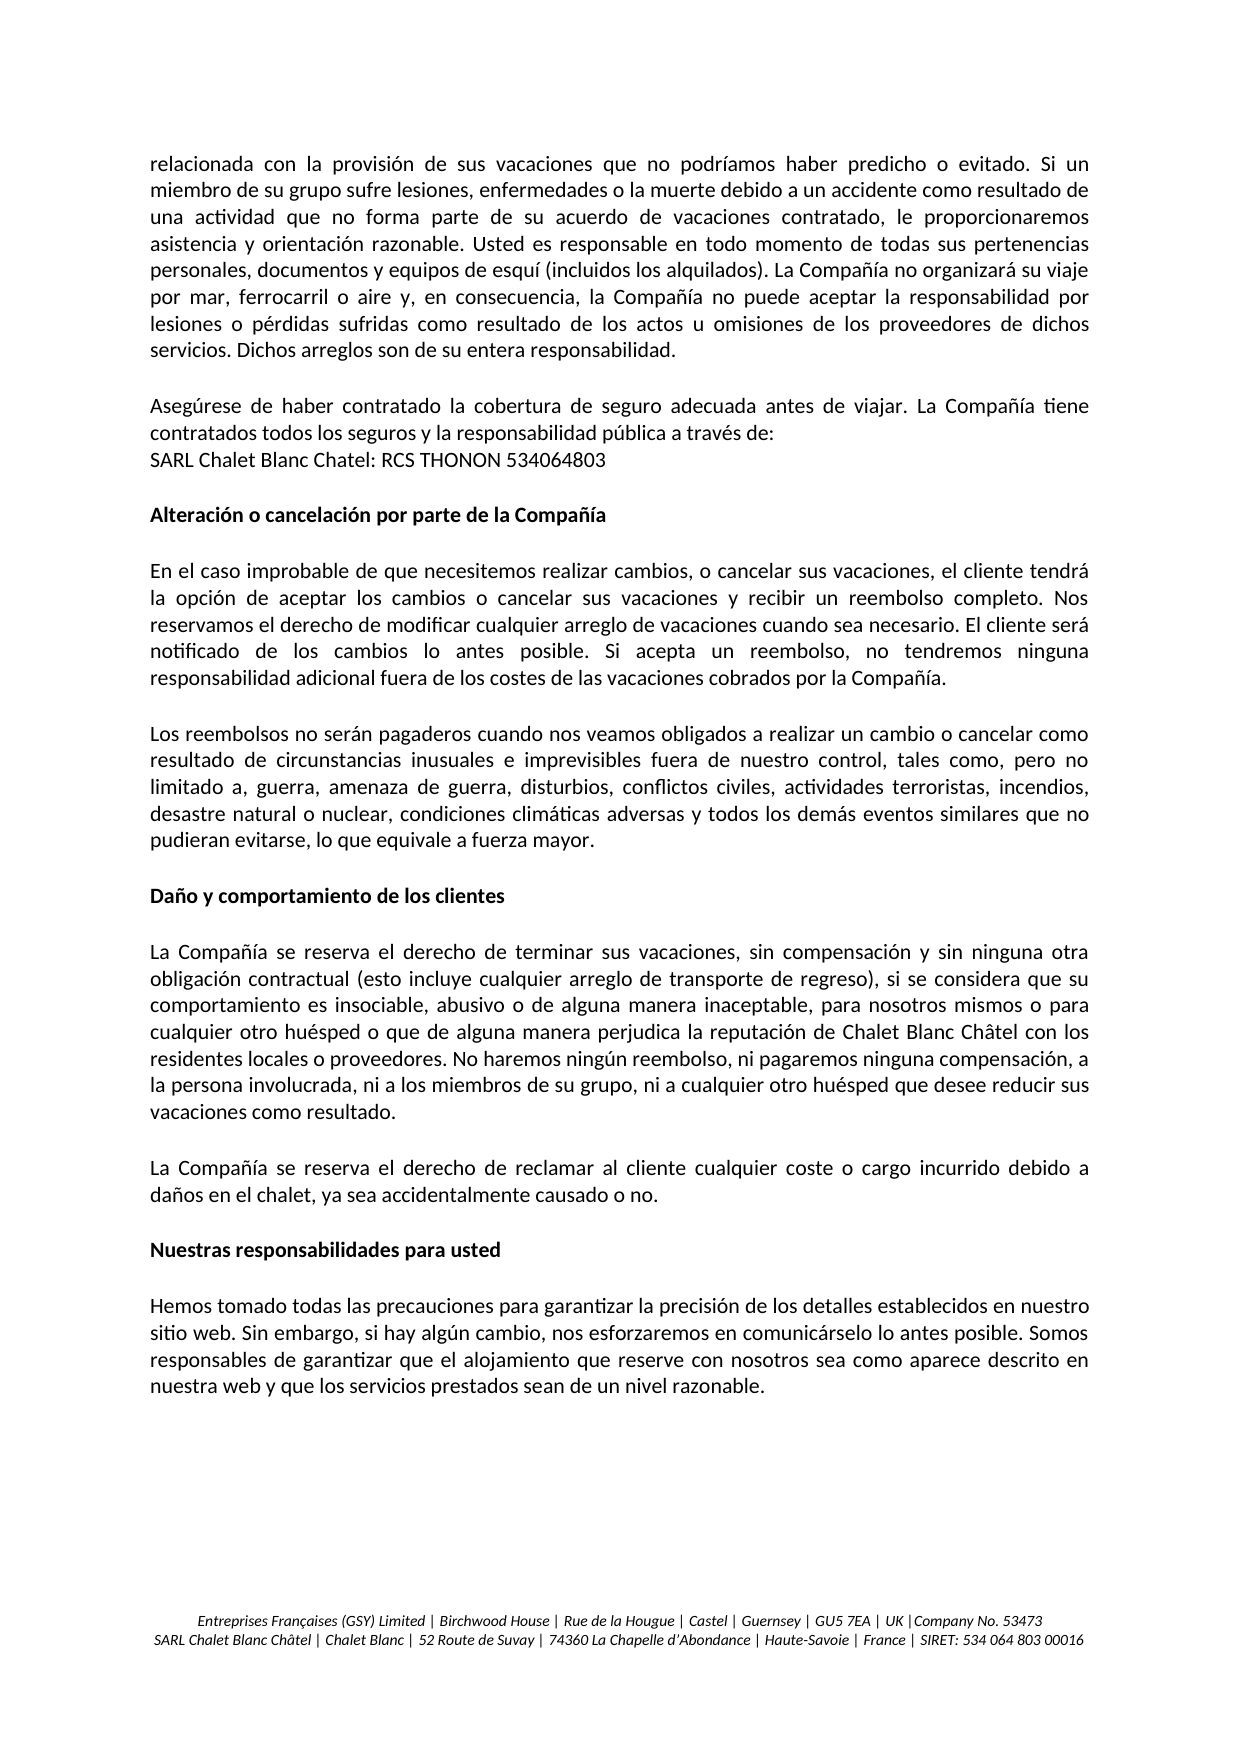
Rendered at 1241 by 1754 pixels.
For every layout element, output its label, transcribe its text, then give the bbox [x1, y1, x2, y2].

text Asegúrese de haber contratado la cobertura de seguro adecuada antes de viajar. La Compañía tiene contratados todos los seguros y la responsabilidad pública a través de: [150, 392, 1090, 446]
text La Compañía se reserva el derecho de terminar sus vacaciones, sin compensación y sin ninguna otra obligación contractual (esto incluye cualquier arreglo de transporte de regreso), si se considera que su comportamiento es insociable, abusivo o de alguna manera inaceptable, para nosotros mismos o para cualquier otro huésped o que de alguna manera perjudica la reputación de Chalet Blanc Châtel con los residentes locales o proveedores. No haremos ningún reembolso, ni pagaremos ninguna compensación, a la persona involucrada, ni a los miembros de su grupo, ni a cualquier otro huésped que desee reducir sus vacaciones como resultado. [150, 938, 1090, 1125]
text Nuestras responsabilidades para usted [150, 1237, 1090, 1263]
text Hemos tomado todas las precauciones para garantizar la precisión de los detalles establecidos en nuestro sitio web. Sin embargo, si hay algún cambio, nos esforzaremos en comunicárselo lo antes posible. Somos responsables de garantizar que el alojamiento que reserve con nosotros sea como aparece descrito en nuestra web y que los servicios prestados sean de un nivel razonable. [150, 1292, 1090, 1399]
text Los reembolsos no serán pagaderos cuando nos veamos obligados a realizar un cambio o cancelar como resultado de circunstancias inusuales e imprevisibles fuera de nuestro control, tales como, pero no limitado a, guerra, amenaza de guerra, disturbios, conflictos civiles, actividades terroristas, incendios, desastre natural o nuclear, condiciones climáticas adversas y todos los demás eventos similares que no pudieran evitarse, lo que equivale a fuerza mayor. [150, 720, 1090, 853]
text En el caso improbable de que necesitemos realizar cambios, o cancelar sus vacaciones, el cliente tendrá la opción de aceptar los cambios o cancelar sus vacaciones y recibir un reembolso completo. Nos reservamos el derecho de modificar cualquier arreglo de vacaciones cuando sea necesario. El cliente será notificado de los cambios lo antes posible. Si acepta un reembolso, no tendremos ninguna responsabilidad adicional fuera de los costes de las vacaciones cobrados por la Compañía. [150, 557, 1090, 691]
text SARL Chalet Blanc Chatel: RCS THONON 534064803 [150, 446, 1090, 472]
text Daño y comportamiento de los clientes [150, 882, 1090, 909]
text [150, 150, 1090, 363]
text La Compañía se reserva el derecho de reclamar al cliente cualquier coste o cargo incurrido debido a daños en el chalet, ya sea accidentalmente causado o no. [150, 1154, 1090, 1207]
text Alteración o cancelación por parte de la Compañía [150, 502, 1090, 528]
